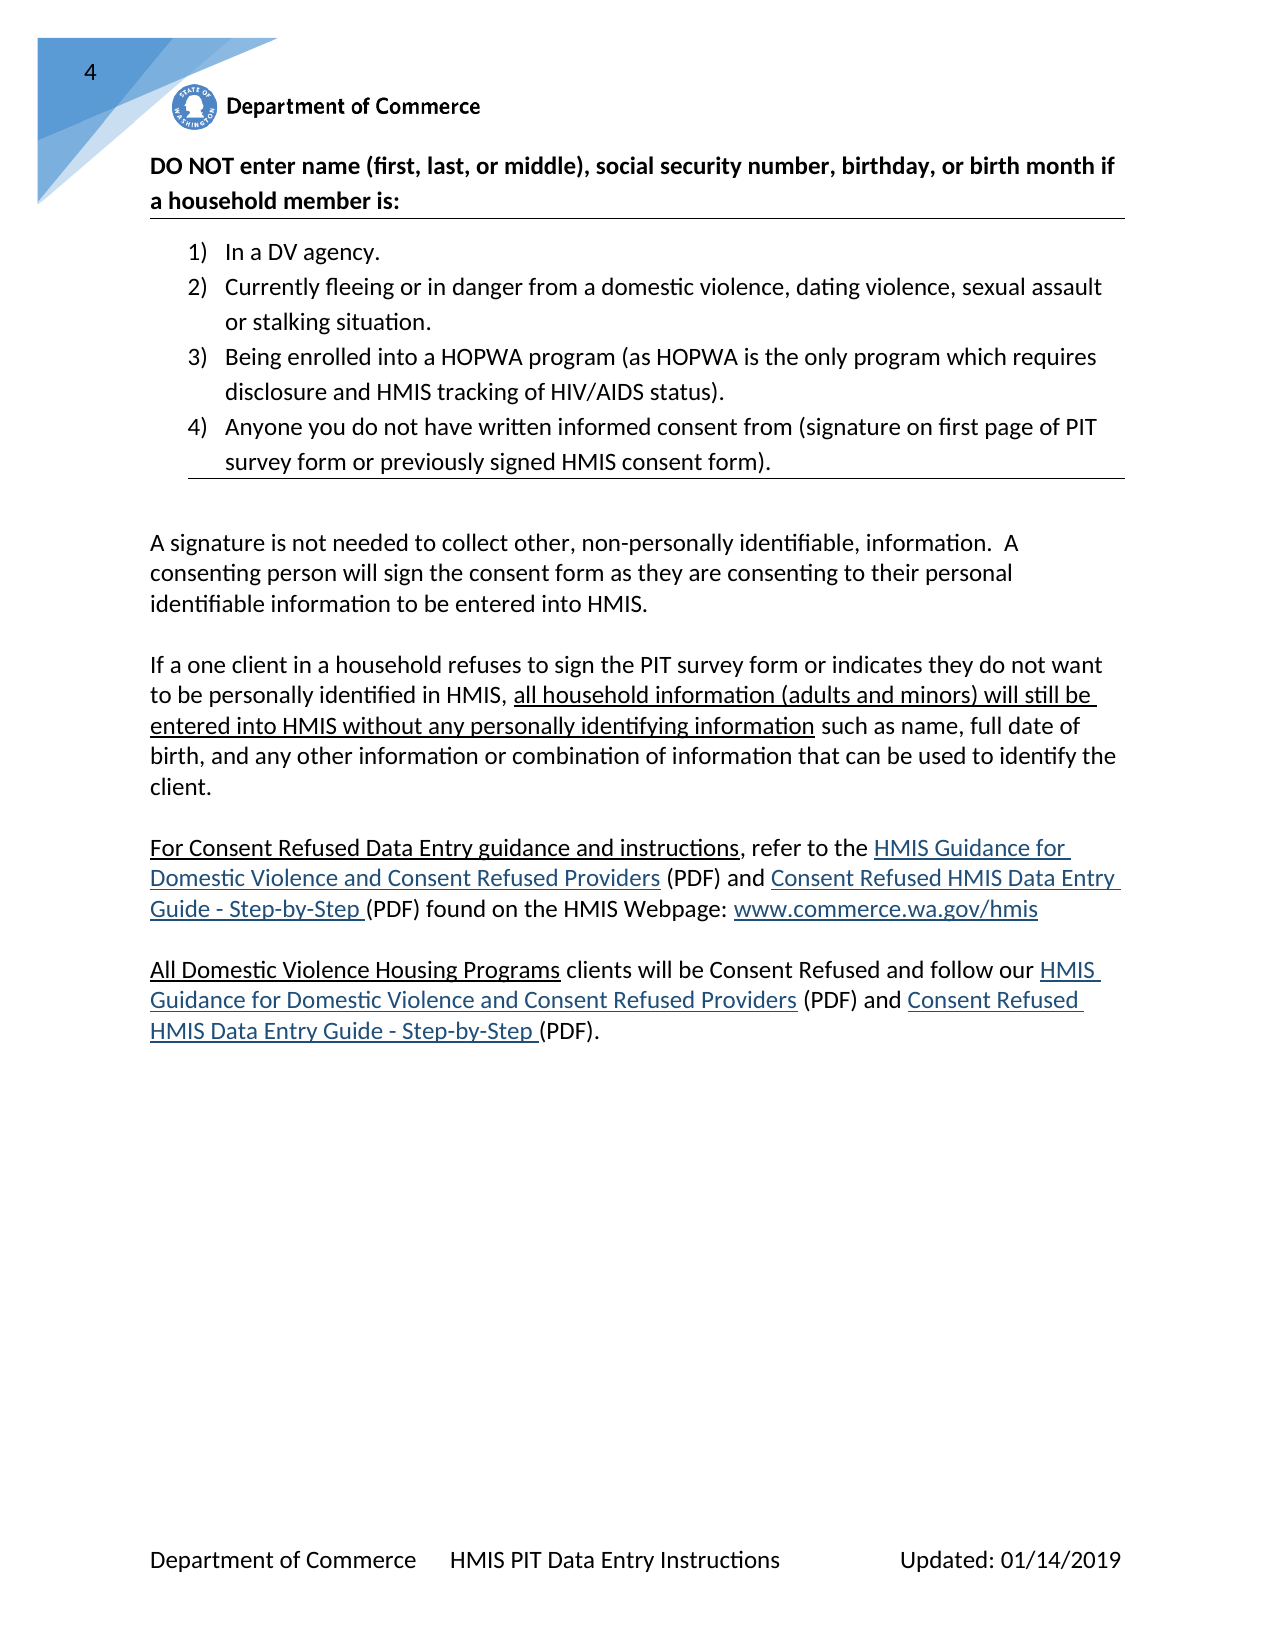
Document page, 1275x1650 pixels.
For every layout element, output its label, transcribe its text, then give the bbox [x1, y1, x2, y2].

list Being enrolled into a HOPWA program (as HOPWA is the only program which requires disclosure and HMIS tracking of HIV/AIDS status). [187, 341, 1125, 406]
text For Consent Refused Data Entry guidance and instructions, refer to the HMIS Guidance for Domestic Violence and Consent Refused Providers (PDF) and Consent Refused HMIS Data Entry Guide - Step-by-Step (PDF) found on the HMIS Webpage: www.commerce.wa.gov/hmis [150, 832, 1125, 923]
text If a one client in a household refuses to sign the PIT survey form or indicates they do not want to be personally identified in HMIS, all household information (adults and minors) will still be entered into HMIS without any personally identifying information such as name, full date of birth, and any other information or combination of information that can be used to identify the client. [150, 649, 1125, 801]
text A signature is not needed to collect other, non-personally identifiable, information. A consenting person will sign the consent form as they are consenting to their personal identifiable information to be entered into HMIS. [150, 527, 1125, 618]
picture [37, 37, 480, 206]
list Anyone you do not have written informed consent from (signature on first page of PIT survey form or previously signed HMIS consent form). [187, 411, 1125, 479]
text All Domestic Violence Housing Programs clients will be Consent Refused and follow our HMIS Guidance for Domestic Violence and Consent Refused Providers (PDF) and Consent Refused HMIS Data Entry Guide - Step-by-Step (PDF). [150, 954, 1125, 1046]
text DO NOT enter name (first, last, or middle), social security number, birthday, or birth month if a household member is: [150, 150, 1125, 218]
list Currently fleeing or in danger from a domestic violence, dating violence, sexual assault or stalking situation. [187, 271, 1125, 336]
list In a DV agency. [187, 236, 1125, 266]
